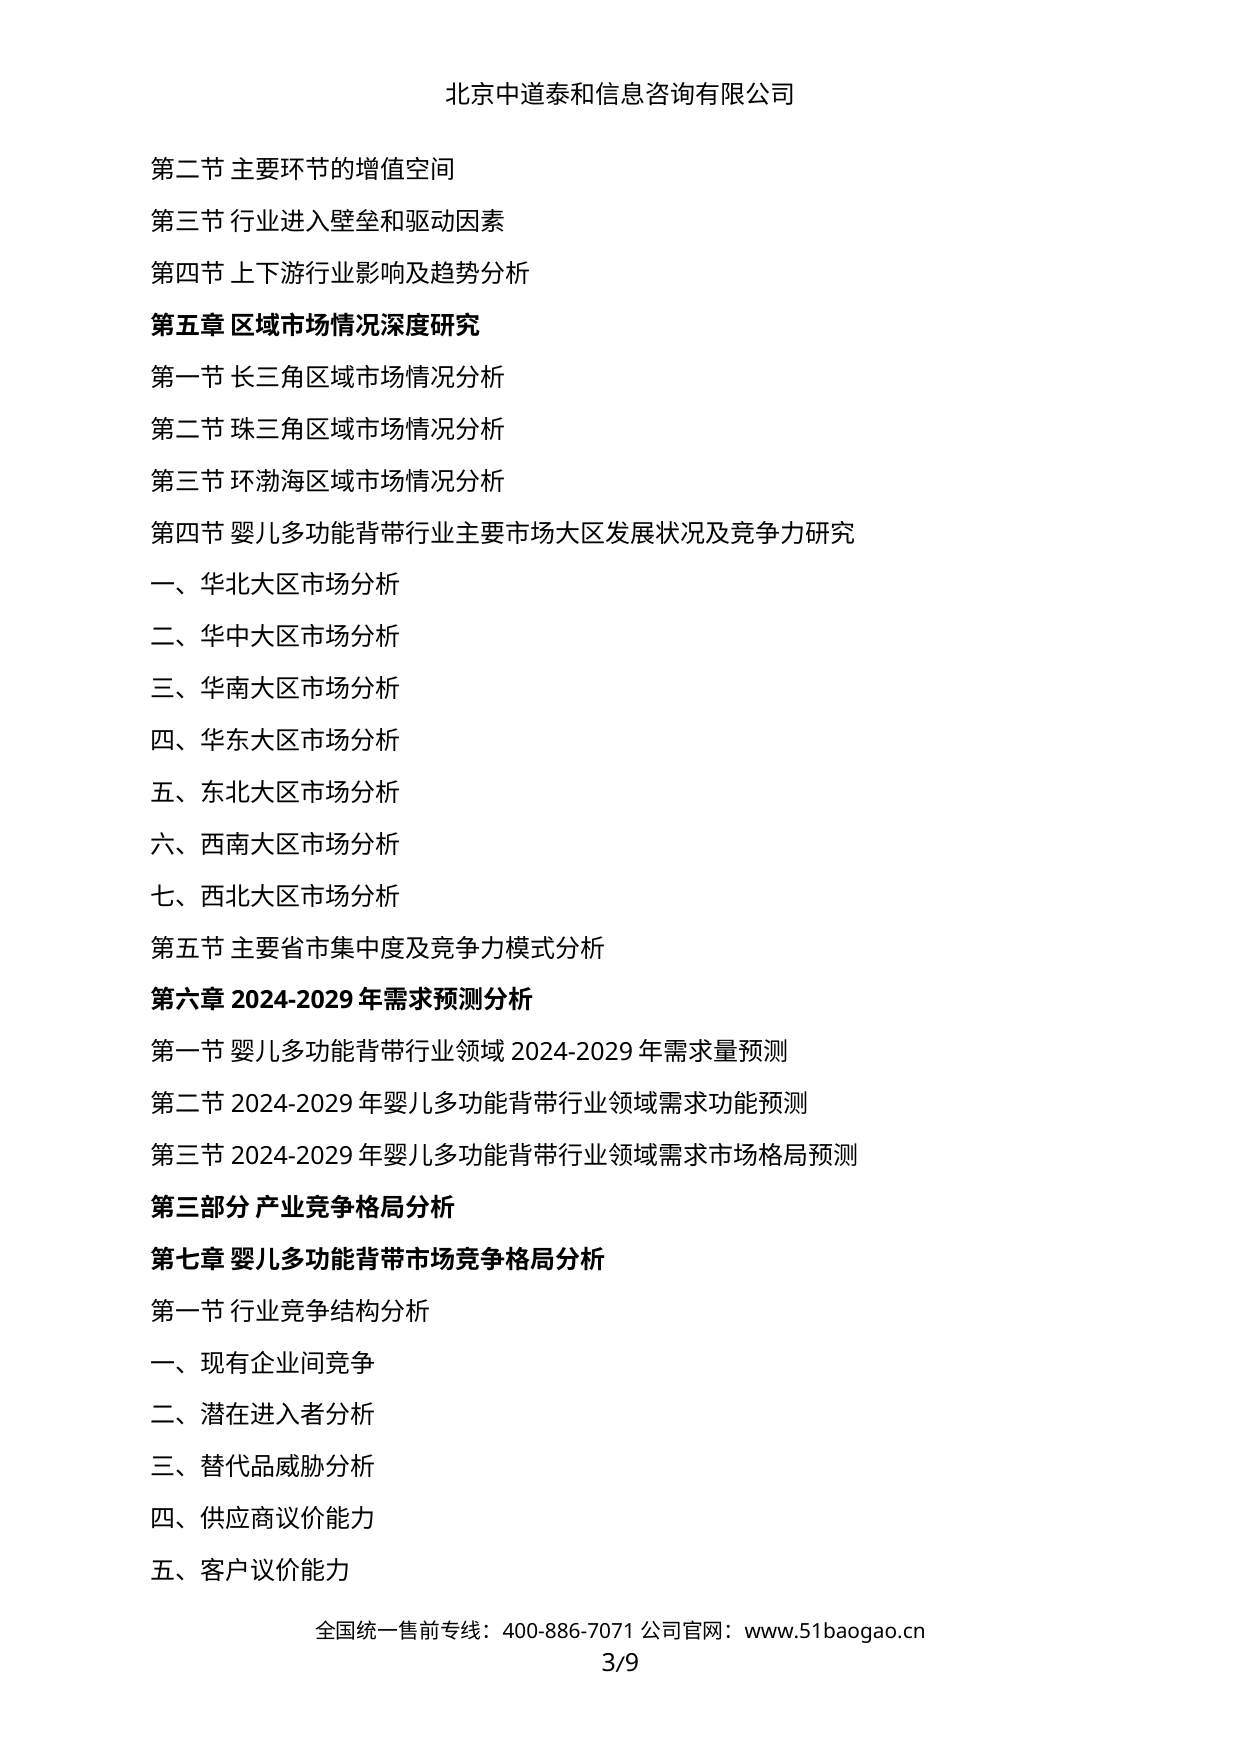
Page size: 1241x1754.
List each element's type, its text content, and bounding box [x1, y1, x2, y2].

text 三、华南大区市场分析 [150, 669, 1090, 705]
text 第三部分 产业竞争格局分析 [150, 1187, 1090, 1224]
text 第四节 婴儿多功能背带行业主要市场大区发展状况及竞争力研究 [150, 513, 1090, 549]
text 五、东北大区市场分析 [150, 772, 1090, 809]
text 第三节 行业进入壁垒和驱动因素 [150, 202, 1090, 238]
text 第一节 婴儿多功能背带行业领域2024-2029年需求量预测 [150, 1032, 1090, 1068]
text 一、现有企业间竞争 [150, 1343, 1090, 1379]
text 第五节 主要省市集中度及竞争力模式分析 [150, 928, 1090, 964]
text 二、华中大区市场分析 [150, 617, 1090, 653]
text 第一节 长三角区域市场情况分析 [150, 357, 1090, 394]
text 第二节 2024-2029年婴儿多功能背带行业领域需求功能预测 [150, 1084, 1090, 1120]
text 四、华东大区市场分析 [150, 721, 1090, 757]
text 一、华北大区市场分析 [150, 565, 1090, 601]
text 第七章 婴儿多功能背带市场竞争格局分析 [150, 1239, 1090, 1276]
text 五、客户议价能力 [150, 1551, 1090, 1587]
text 六、西南大区市场分析 [150, 824, 1090, 861]
text 第五章 区域市场情况深度研究 [150, 306, 1090, 342]
text 二、潜在进入者分析 [150, 1395, 1090, 1431]
text 第四节 上下游行业影响及趋势分析 [150, 254, 1090, 290]
text 第二节 主要环节的增值空间 [150, 150, 1090, 186]
text 第三节 环渤海区域市场情况分析 [150, 461, 1090, 497]
text 四、供应商议价能力 [150, 1499, 1090, 1535]
text 第六章 2024-2029年需求预测分析 [150, 980, 1090, 1016]
text 第二节 珠三角区域市场情况分析 [150, 409, 1090, 446]
text 七、西北大区市场分析 [150, 876, 1090, 912]
text 第一节 行业竞争结构分析 [150, 1291, 1090, 1327]
text 三、替代品威胁分析 [150, 1447, 1090, 1483]
text 第三节 2024-2029年婴儿多功能背带行业领域需求市场格局预测 [150, 1136, 1090, 1172]
